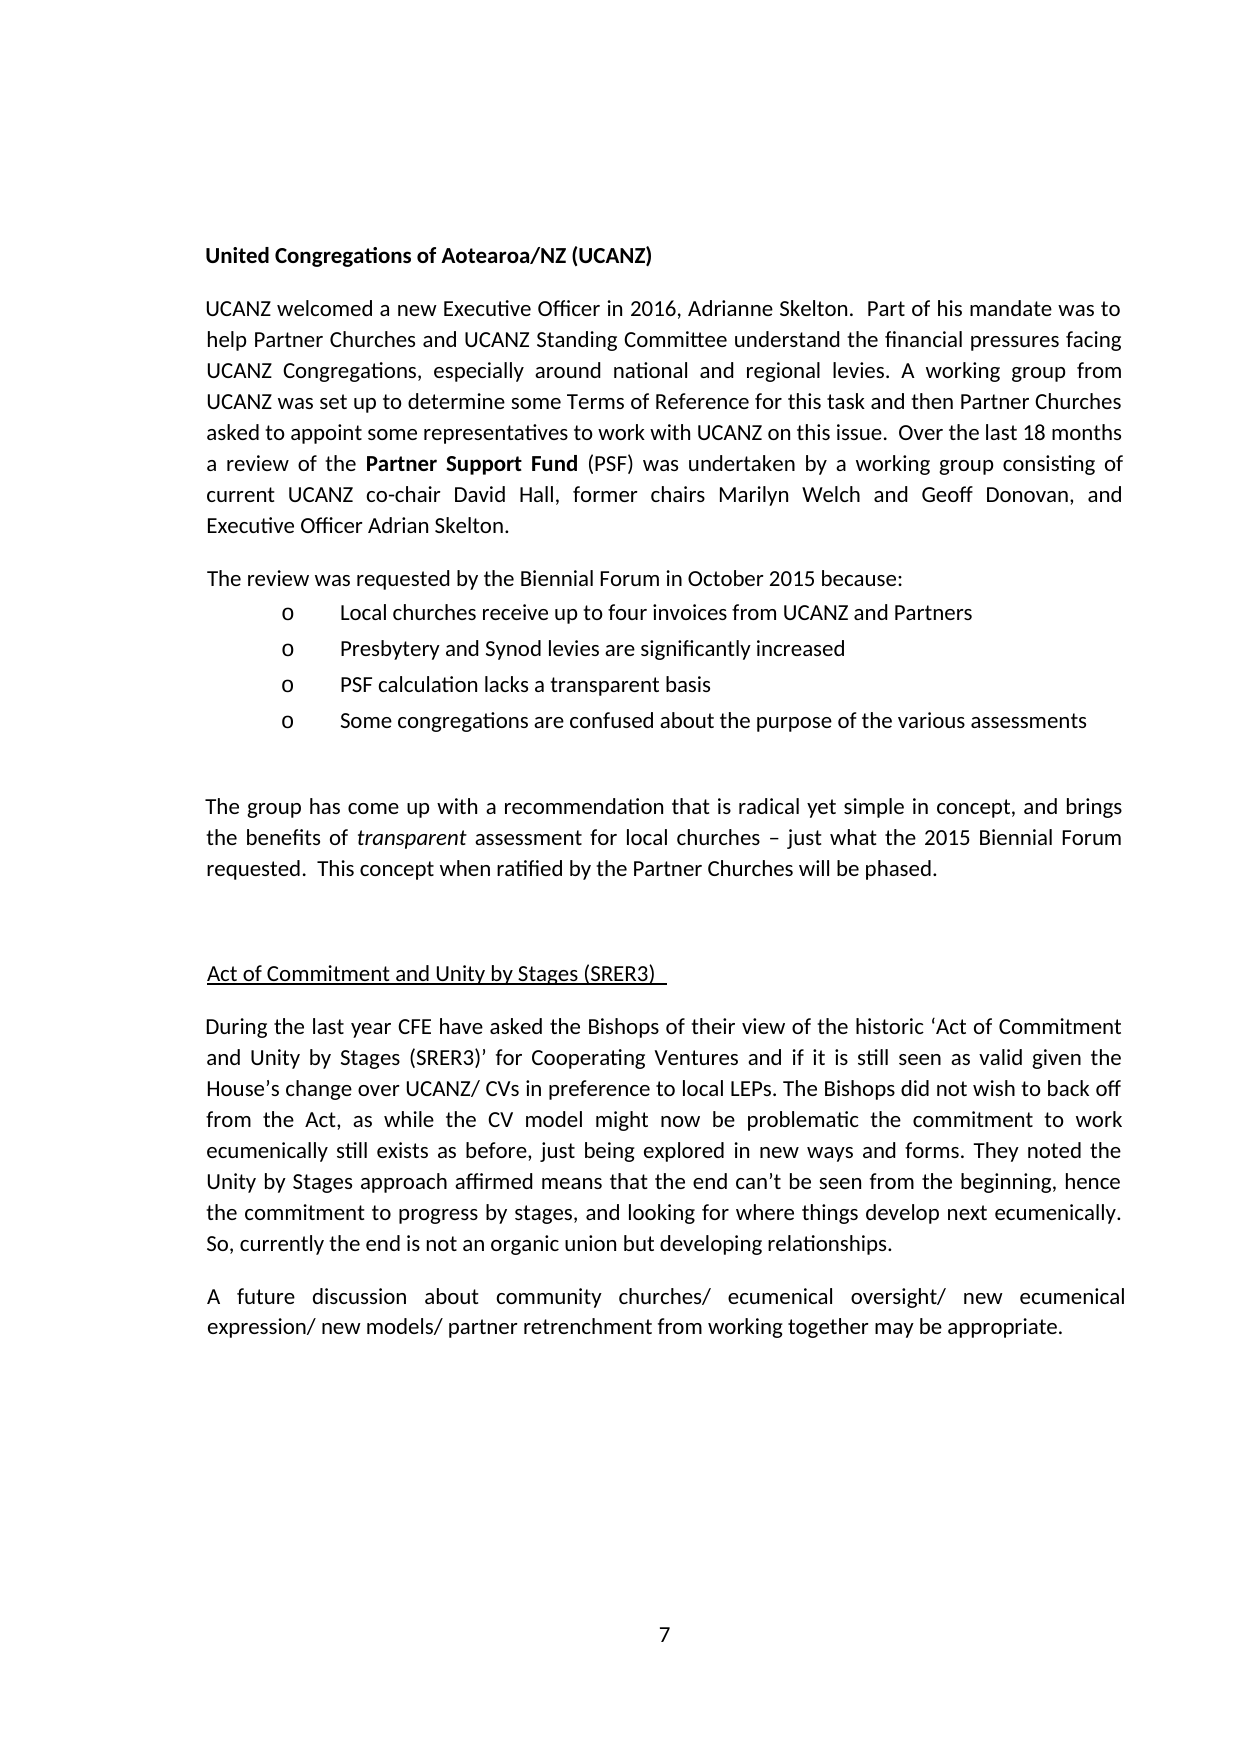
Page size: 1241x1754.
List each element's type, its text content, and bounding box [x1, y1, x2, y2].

text The review was requested by the Biennial Forum in October 2015 because: [207, 564, 928, 592]
text The group has come up with a recommendation that is radical yet simple in concept, and brings the benefits of transparent assessment for local churches – just what the 2015 Biennial Forum requested. This concept when ratified by the Partner Churches will be phased. [205, 792, 1124, 882]
text UCANZ welcomed a new Executive Officer in 2016, Adrianne Skelton. Part of his mandate was to help Partner Churches and UCANZ Standing Committee understand the financial pressures facing UCANZ Congregations, especially around national and regional levies. A working group from UCANZ was set up to determine some Terms of Reference for this task and then Partner Churches asked to appoint some representatives to work with UCANZ on this issue. Over the last 18 months a review of the Partner Support Fund (PSF) was undertaken by a working group consisting of current UCANZ co-chair David Hall, former chairs Marilyn Welch and Geoff Donovan, and Executive Officer Adrian Skelton. [205, 294, 1124, 539]
text A future discussion about community churches/ ecumenical oversight/ new ecumenical expression/ new models/ partner retrenchment from working together may be appropriate. [207, 1282, 1127, 1340]
list Local churches receive up to four invoices from UCANZ and Partners [281, 598, 1122, 627]
list PSF calculation lacks a transparent basis [281, 671, 1124, 700]
list Presbytery and Synod levies are significantly increased [281, 634, 1122, 664]
text During the last year CFE have asked the Bishops of their view of the historic ‘Act of Commitment and Unity by Stages (SRER3)’ for Cooperating Ventures and if it is still seen as valid given the House’s change over UCANZ/ CVs in preference to local LEPs. The Bishops did not wish to back off from the Act, as while the CV model might now be problematic the commitment to work ecumenically still exists as before, just being explored in new ways and forms. They noted the Unity by Stages approach affirmed means that the end can’t be seen from the beginning, hence the commitment to progress by stages, and looking for where things develop next ecumenically. So, currently the end is not an organic union but developing relationships. [205, 1012, 1124, 1258]
list Some congregations are confused about the purpose of the various assessments [281, 706, 1124, 735]
text Act of Commitment and Unity by Stages (SRER3) [207, 959, 1127, 987]
subtitle United Congregations of Aotearoa/NZ (UCANZ) [205, 241, 1122, 269]
